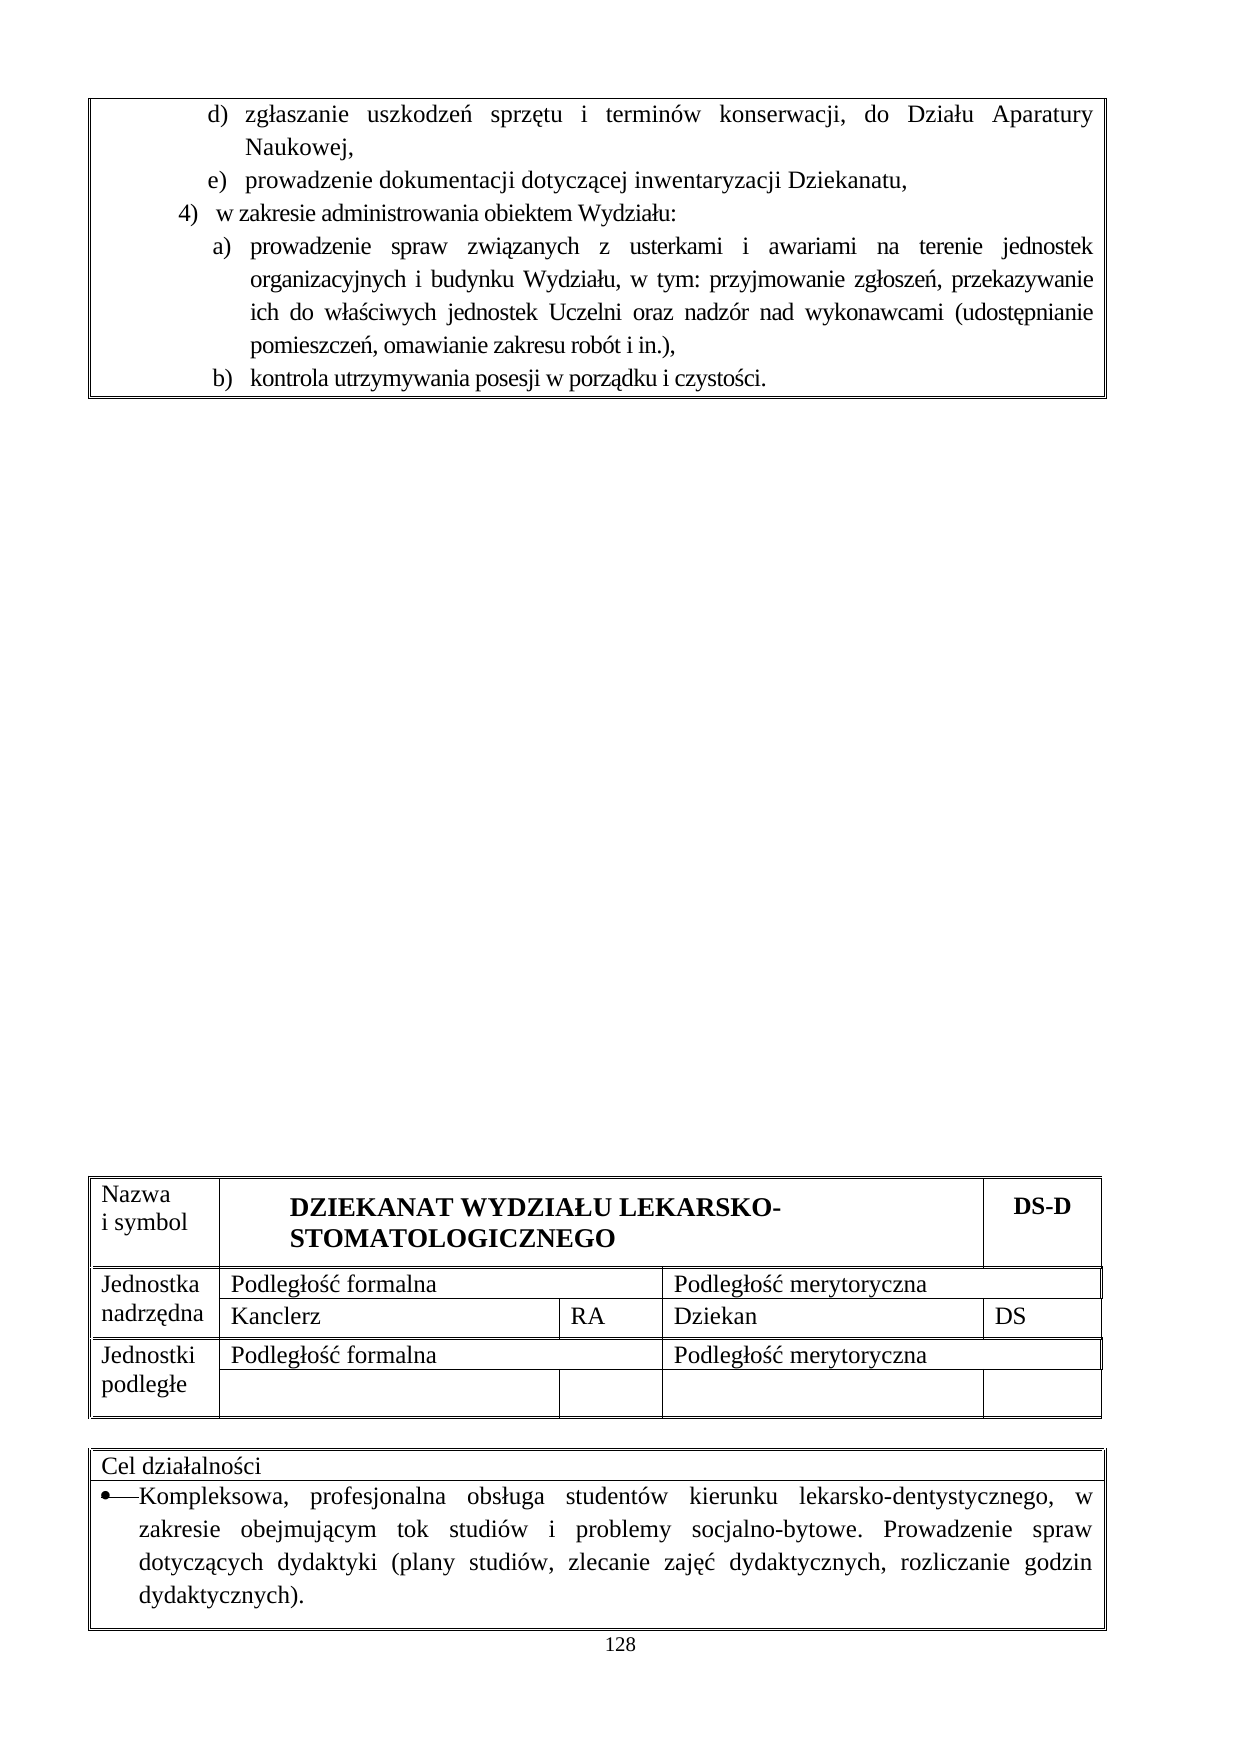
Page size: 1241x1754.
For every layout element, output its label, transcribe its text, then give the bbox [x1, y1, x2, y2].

table_cell [220, 1370, 559, 1416]
table_header DS-D [984, 1179, 1101, 1266]
table_cell DS [984, 1299, 1101, 1337]
table_cell Jednostki podległe [90, 1337, 219, 1416]
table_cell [91, 99, 1104, 396]
table_cell [984, 1370, 1101, 1416]
table_cell Dziekan [663, 1299, 983, 1337]
table_cell Podległość formalna [220, 1269, 662, 1298]
table_header DZIEKANAT WYDZIAŁU LEKARSKO-STOMATOLOGICZNEGO [220, 1179, 983, 1266]
table_cell RA [560, 1299, 662, 1337]
table_cell Podległość merytoryczna [663, 1340, 1100, 1369]
table_cell Podległość merytoryczna [663, 1269, 1100, 1298]
table_header Nazwa i symbol [91, 1179, 219, 1266]
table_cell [91, 1481, 1104, 1627]
table_cell Podległość formalna [220, 1340, 662, 1369]
table_cell [663, 1370, 983, 1416]
table_cell [560, 1370, 662, 1416]
table_cell Jednostka nadrzędna [90, 1266, 219, 1337]
table_cell [90, 1416, 1105, 1448]
table_cell Cel działalności [90, 1448, 1105, 1480]
table_cell Kanclerz [220, 1299, 559, 1337]
